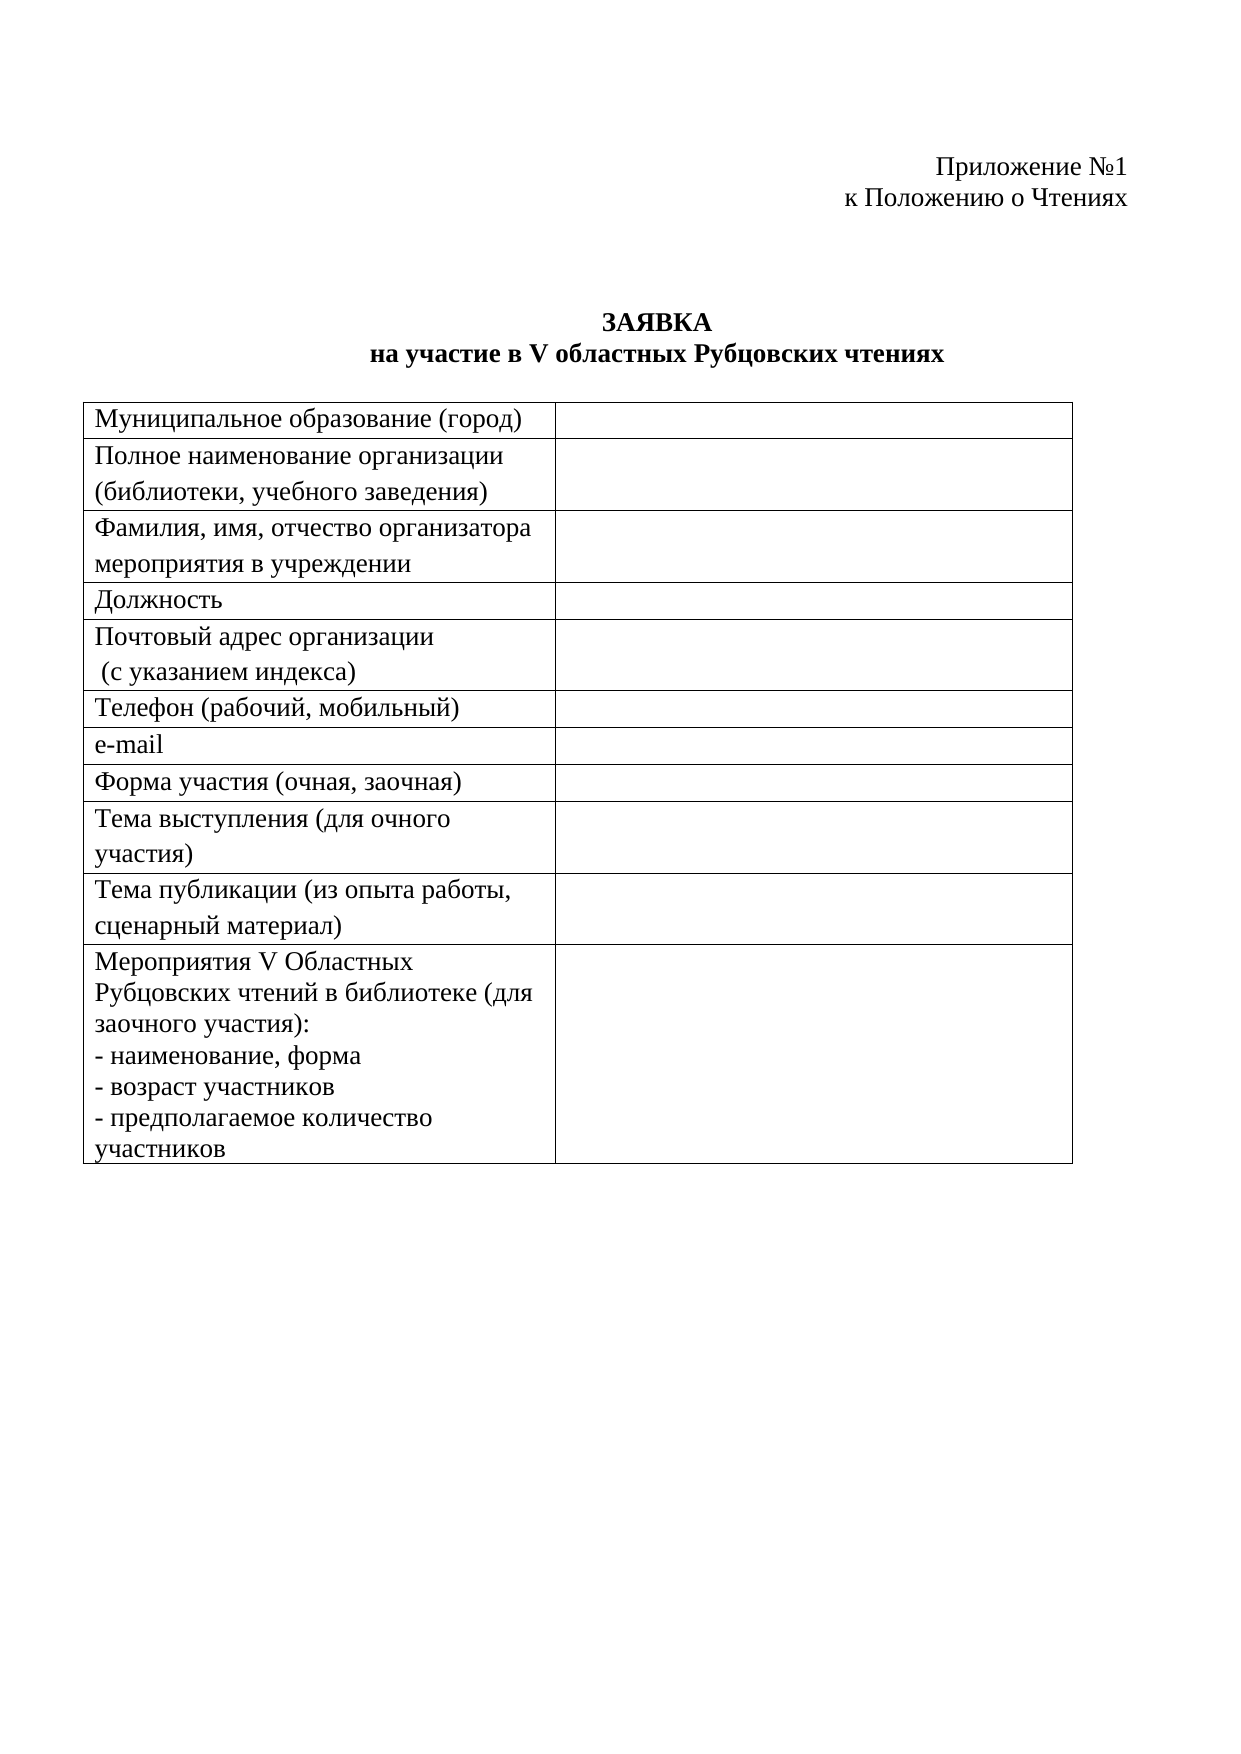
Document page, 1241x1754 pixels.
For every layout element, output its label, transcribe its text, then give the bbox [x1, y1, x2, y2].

text на участие в V областных Рубцовских чтениях [112, 337, 1128, 368]
table_cell [556, 765, 1072, 801]
table_cell Форма участия (очная, заочная) [84, 765, 555, 801]
table_cell Должность [84, 583, 555, 619]
table_cell Тема публикации (из опыта работы, сценарный материал) [84, 874, 555, 944]
table_header [556, 403, 1072, 438]
table_cell [556, 439, 1072, 510]
table_cell [556, 874, 1072, 944]
table_cell Телефон (рабочий, мобильный) [84, 691, 555, 727]
table_cell [556, 728, 1072, 764]
table_cell Мероприятия V Областных Рубцовских чтений в библиотеке (для заочного участия): - наименование, форма - возраст участников - предполагаемое количество участников [84, 945, 555, 1163]
table_cell [556, 511, 1072, 582]
table_cell [556, 945, 1072, 1163]
table_cell [556, 802, 1072, 872]
table_cell Фамилия, имя, отчество организатора мероприятия в учреждении [84, 511, 555, 582]
table_cell Почтовый адрес организации (с указанием индекса) [84, 620, 555, 690]
text к Положению о Чтениях [112, 181, 1128, 212]
text Приложение №1 [112, 150, 1128, 181]
table_cell Полное наименование организации (библиотеки, учебного заведения) [84, 439, 555, 510]
table_cell e-mail [84, 728, 555, 764]
table_header Муниципальное образование (город) [84, 403, 555, 438]
table_cell Тема выступления (для очного участия) [84, 802, 555, 872]
table_cell [556, 691, 1072, 727]
table_cell [556, 620, 1072, 690]
text ЗАЯВКА [112, 306, 1128, 337]
table_cell [556, 583, 1072, 619]
